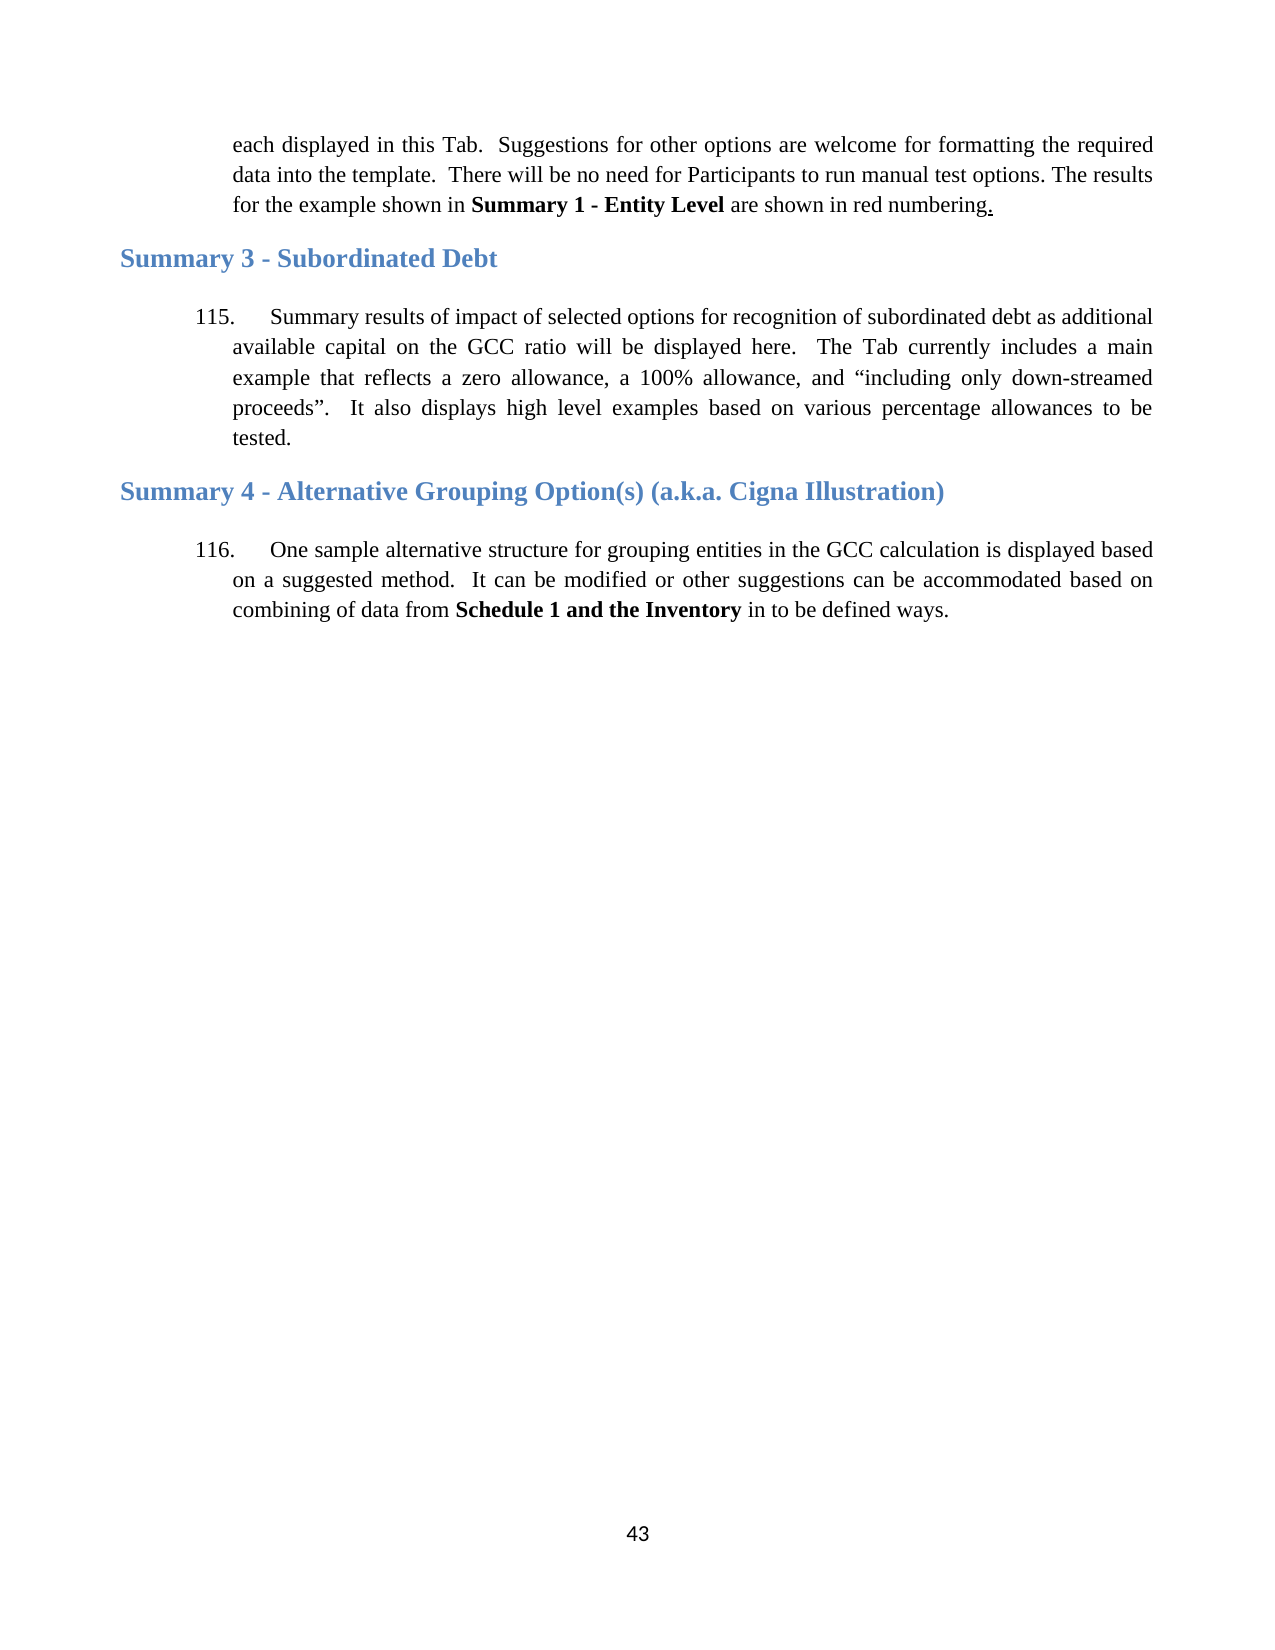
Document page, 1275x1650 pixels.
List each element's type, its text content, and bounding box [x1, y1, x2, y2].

subtitle Summary 3 - Subordinated Debt [120, 242, 1155, 274]
list Summary results of impact of selected options for recognition of subordinated debt as additional available capital on the GCC ratio will be displayed here. The Tab currently includes a main example that reflects a zero allowance, a 100% allowance, and “including only down-streamed proceeds”. It also displays high level examples based on various percentage allowances to be tested. [195, 303, 1155, 450]
list One sample alternative structure for grouping entities in the GCC calculation is displayed based on a suggested method. It can be modified or other suggestions can be accommodated based on combining of data from Schedule 1 and the Inventory in to be defined ways. [195, 536, 1155, 623]
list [195, 131, 1155, 218]
subtitle Summary 4 - Alternative Grouping Option(s) (a.k.a. Cigna Illustration) [120, 475, 1155, 506]
